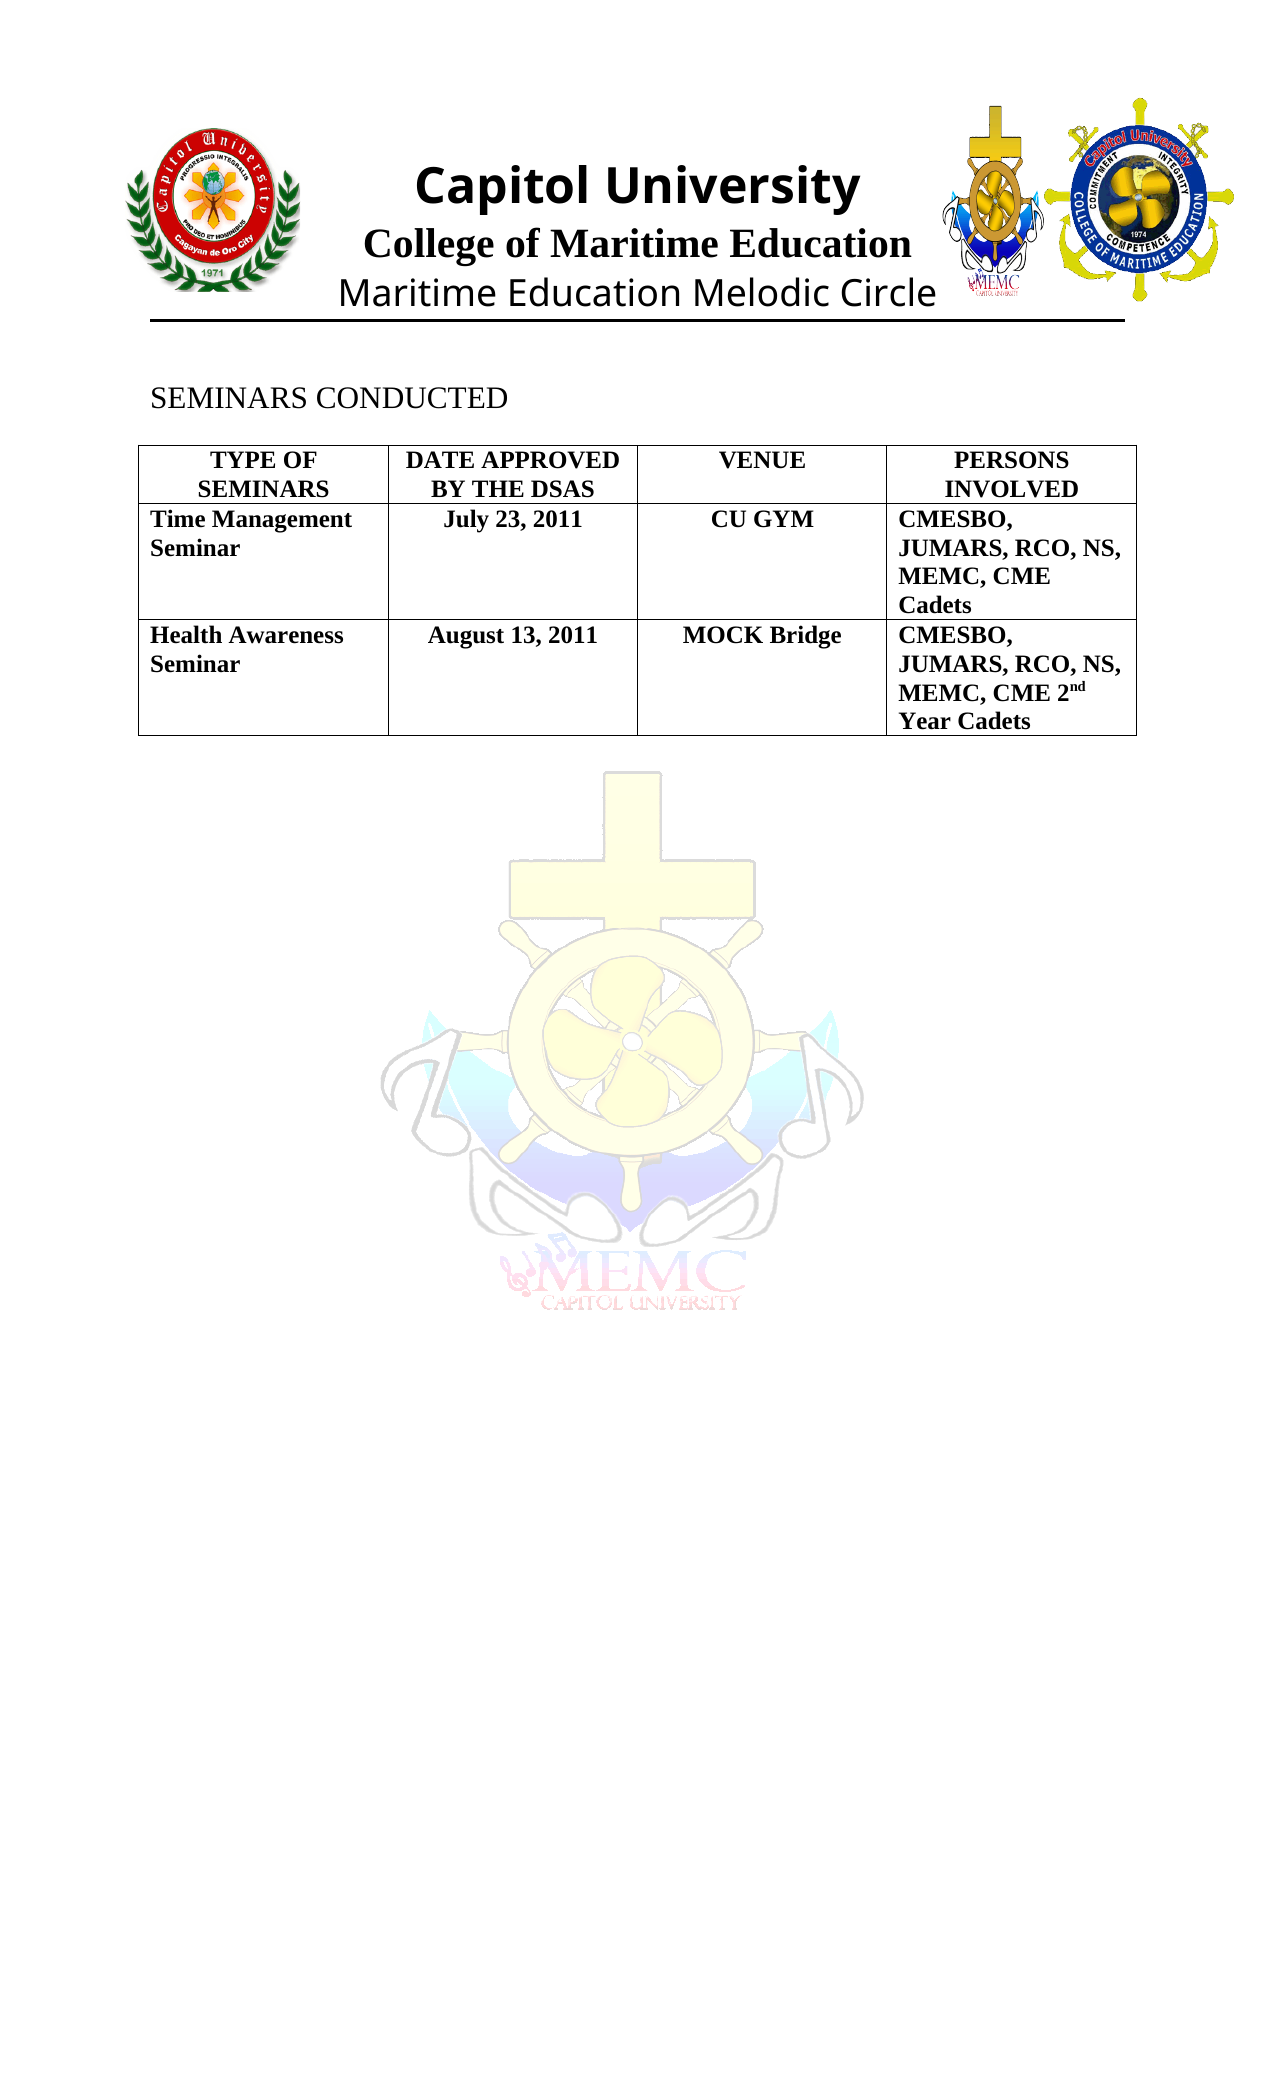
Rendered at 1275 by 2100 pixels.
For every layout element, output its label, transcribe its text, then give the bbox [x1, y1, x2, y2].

table_cell Health Awareness Seminar [139, 620, 388, 735]
table_cell July 23, 2011 [389, 504, 637, 619]
text College of Maritime Education [150, 218, 1125, 266]
table_header VENUE [638, 446, 886, 503]
table_header DATE APPROVED BY THE DSAS [389, 446, 637, 503]
table_cell CMESBO, JUMARS, RCO, NS, MEMC, CME Cadets [887, 504, 1136, 619]
table_cell MOCK Bridge [638, 620, 886, 735]
table_header PERSONS INVOLVED [887, 446, 1136, 503]
text Maritime Education Melodic Circle [150, 266, 1125, 319]
table_cell August 13, 2011 [389, 620, 637, 735]
picture [937, 93, 1247, 314]
table_cell Time Management Seminar [139, 504, 388, 619]
table_header TYPE OF SEMINARS [139, 446, 388, 503]
table_cell CU GYM [638, 504, 886, 619]
text Capitol University [150, 150, 1125, 218]
picture [125, 128, 300, 292]
text SEMINARS CONDUCTED [150, 380, 1125, 416]
table_cell CMESBO, JUMARS, RCO, NS, MEMC, CME 2nd Year Cadets [887, 620, 1136, 735]
